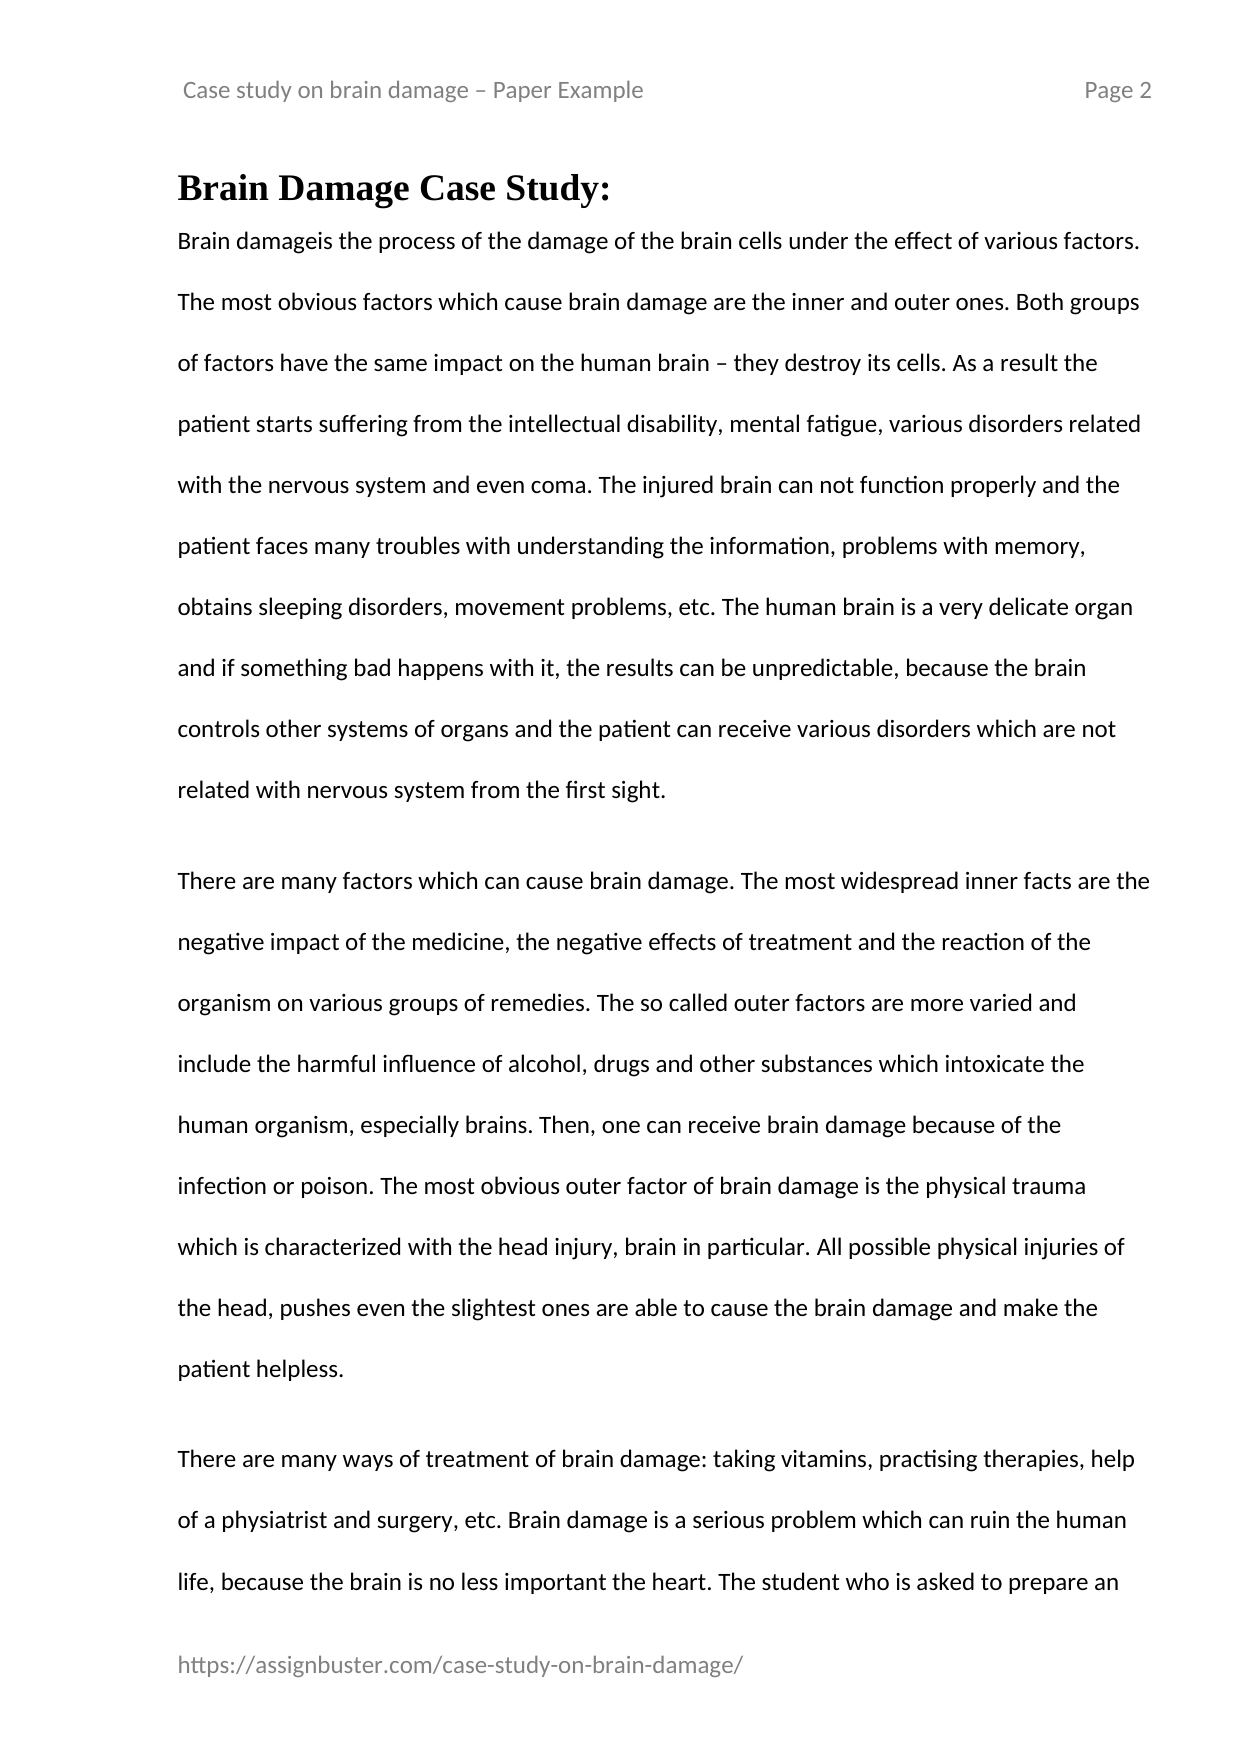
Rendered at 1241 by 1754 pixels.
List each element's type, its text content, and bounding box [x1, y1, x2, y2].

text Brain damageis the process of the damage of the brain cells under the effect of various factors. The most obvious factors which cause brain damage are the inner and outer ones. Both groups of factors have the same impact on the human brain – they destroy its cells. As a result the patient starts suffering from the intellectual disability, mental fatigue, various disorders related with the nervous system and even coma. The injured brain can not function properly and the patient faces many troubles with understanding the information, problems with memory, obtains sleeping disorders, movement problems, etc. The human brain is a very delicate organ and if something bad happens with it, the results can be unpredictable, because the brain controls other systems of organs and the patient can receive various disorders which are not related with nervous system from the first sight. [177, 225, 1152, 805]
subtitle Brain Damage Case Study: [177, 166, 1152, 209]
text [177, 1444, 1152, 1596]
text There are many factors which can cause brain damage. The most widespread inner facts are the negative impact of the medicine, the negative effects of treatment and the reaction of the organism on various groups of remedies. The so called outer factors are more varied and include the harmful influence of alcohol, drugs and other substances which intoxicate the human organism, especially brains. Then, one can receive brain damage because of the infection or poison. The most obvious outer factor of brain damage is the physical trauma which is characterized with the head injury, brain in particular. All possible physical injuries of the head, pushes even the slightest ones are able to cause the brain damage and make the patient helpless. [177, 865, 1152, 1384]
